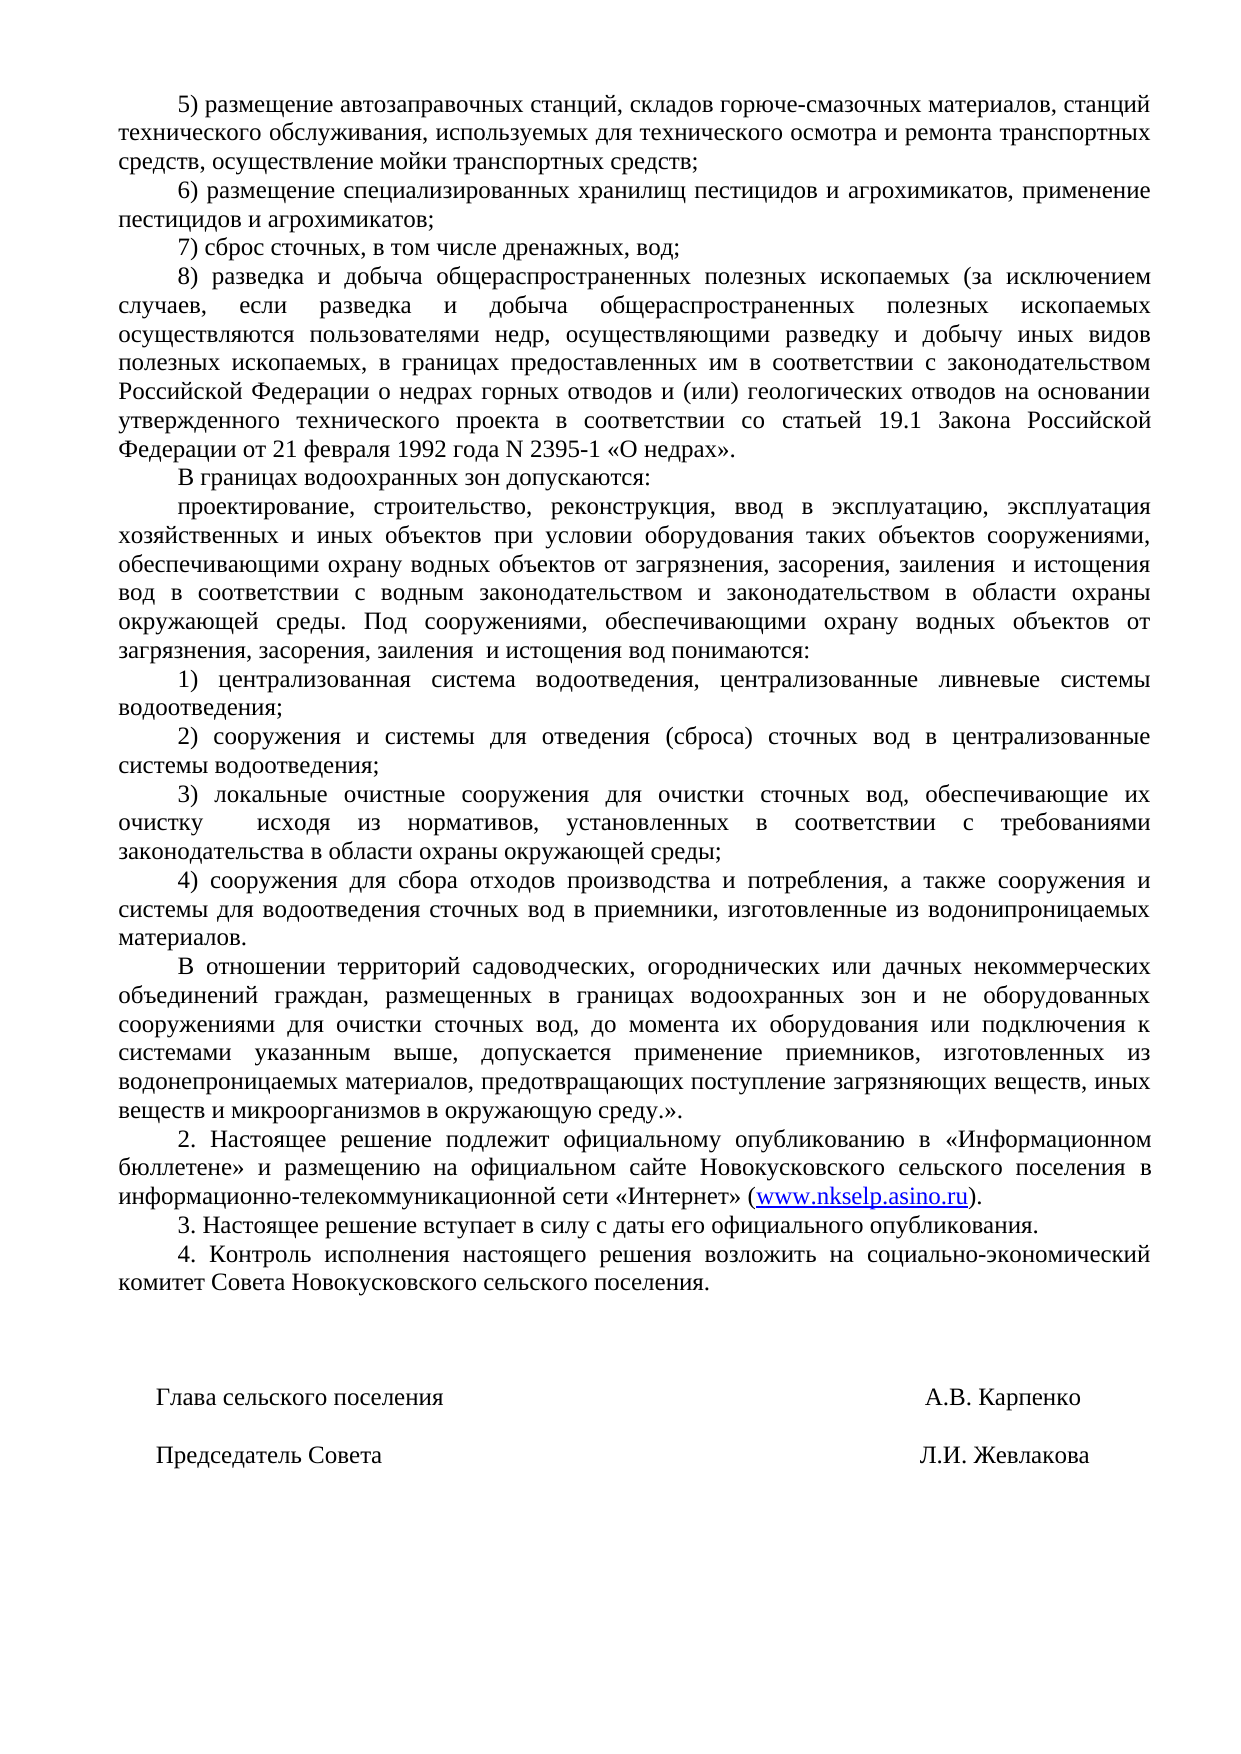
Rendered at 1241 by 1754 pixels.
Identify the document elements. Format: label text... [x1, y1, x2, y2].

text 8) разведка и добыча общераспространенных полезных ископаемых (за исключением случаев, если разведка и добыча общераспространенных полезных ископаемых осуществляются пользователями недр, осуществляющими разведку и добычу иных видов полезных ископаемых, в границах предоставленных им в соответствии с законодательством Российской Федерации о недрах горных отводов и (или) геологических отводов на основании утвержденного технического проекта в соответствии со статьей 19.1 Закона Российской Федерации от 21 февраля 1992 года N 2395-1 «О недрах». [118, 261, 1152, 462]
text 2. Настоящее решение подлежит официальному опубликованию в «Информационном бюллетене» и размещению на официальном сайте Новокусковского сельского поселения в информационно-телекоммуникационной сети «Интернет» (www.nkselp.asino.ru). [118, 1124, 1152, 1210]
text 6) размещение специализированных хранилищ пестицидов и агрохимикатов, применение пестицидов и агрохимикатов; [118, 175, 1152, 232]
text Председатель Совета Л.И. Жевлакова [118, 1440, 1152, 1469]
text Глава сельского поселения А.В. Карпенко [118, 1382, 1152, 1411]
text 4) сооружения для сбора отходов производства и потребления, а также сооружения и системы для водоотведения сточных вод в приемники, изготовленные из водонипроницаемых материалов. [118, 865, 1152, 951]
text 5) размещение автозаправочных станций, складов горюче-смазочных материалов, станций технического обслуживания, используемых для технического осмотра и ремонта транспортных средств, осуществление мойки транспортных средств; [118, 89, 1152, 175]
text В отношении территорий садоводческих, огороднических или дачных некоммерческих объединений граждан, размещенных в границах водоохранных зон и не оборудованных сооружениями для очистки сточных вод, до момента их оборудования или подключения к системами указанным выше, допускается применение приемников, изготовленных из водонепроницаемых материалов, предотвращающих поступление загрязняющих веществ, иных веществ и микроорганизмов в окружающую среду.». [118, 951, 1152, 1124]
text 1) централизованная система водоотведения, централизованные ливневые системы водоотведения; [118, 664, 1152, 721]
text проектирование, строительство, реконструкция, ввод в эксплуатацию, эксплуатация хозяйственных и иных объектов при условии оборудования таких объектов сооружениями, обеспечивающими охрану водных объектов от загрязнения, засорения, заиления и истощения вод в соответствии с водным законодательством и законодательством в области охраны окружающей среды. Под сооружениями, обеспечивающими охрану водных объектов от загрязнения, засорения, заиления и истощения вод понимаются: [118, 491, 1152, 664]
text 7) сброс сточных, в том числе дренажных, вод; [118, 232, 1152, 261]
text 3. Настоящее решение вступает в силу с даты его официального опубликования. [118, 1210, 1152, 1239]
text 4. Контроль исполнения настоящего решения возложить на социально-экономический комитет Совета Новокусковского сельского поселения. [118, 1239, 1152, 1296]
text 2) сооружения и системы для отведения (сброса) сточных вод в централизованные системы водоотведения; [118, 721, 1152, 779]
text В границах водоохранных зон допускаются: [118, 462, 1152, 491]
text 3) локальные очистные сооружения для очистки сточных вод, обеспечивающие их очистку исходя из нормативов, установленных в соответствии с требованиями законодательства в области охраны окружающей среды; [118, 779, 1152, 865]
